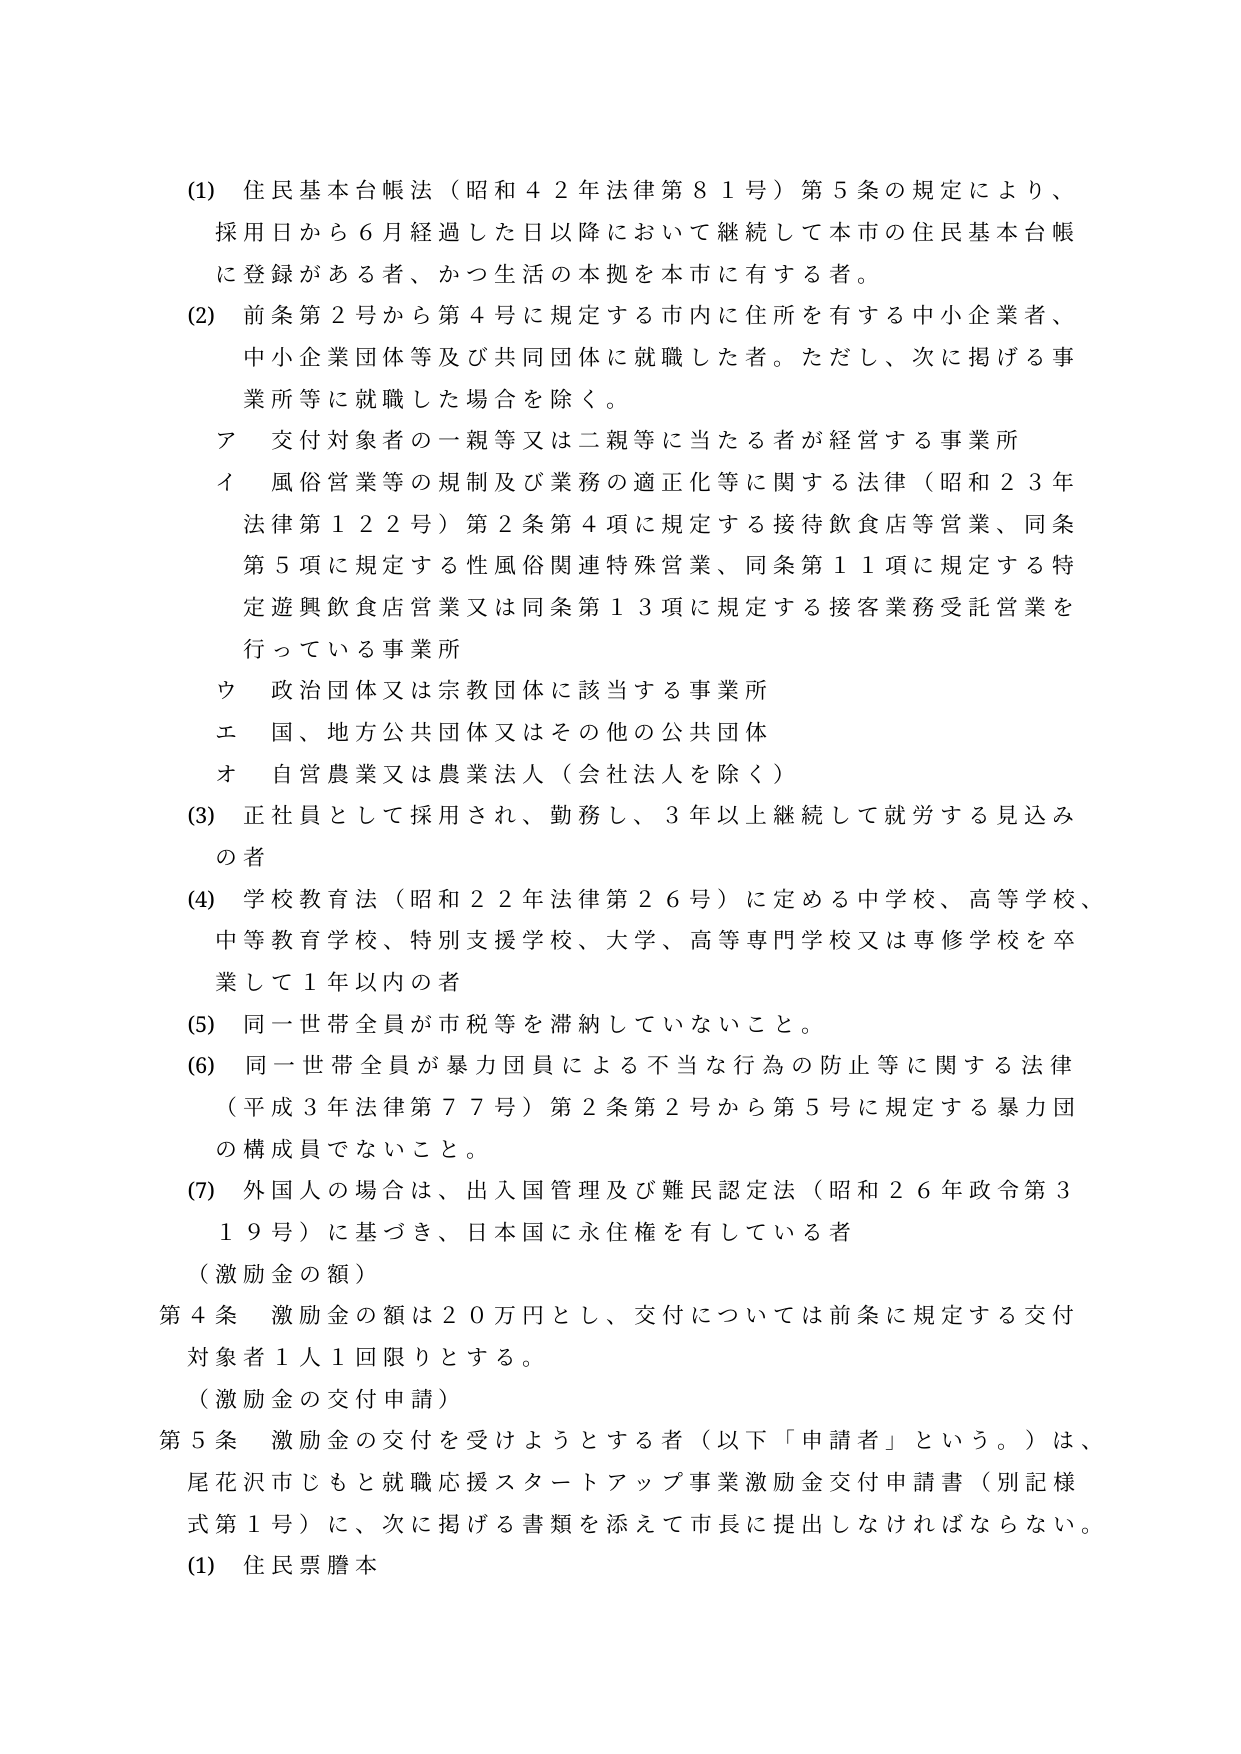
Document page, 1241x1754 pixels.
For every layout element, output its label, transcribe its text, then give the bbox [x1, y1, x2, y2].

text （激励金の額） [159, 1252, 1081, 1294]
text 第４条 激励金の額は２０万円とし、交付については前条に規定する交付対象者１人１回限りとする。 [159, 1294, 1081, 1377]
text エ 国、地方公共団体又はその他の公共団体 [184, 710, 1081, 752]
text オ 自営農業又は農業法人（会社法人を除く） [184, 752, 1081, 794]
text (1) 住民票謄本 [159, 1544, 1081, 1585]
text (3) 正社員として採用され、勤務し、３年以上継続して就労する見込みの者 [184, 794, 1081, 877]
text (7) 外国人の場合は、出入国管理及び難民認定法（昭和２６年政令第３１９号）に基づき、日本国に永住権を有している者 [184, 1169, 1081, 1252]
text 第５条 激励金の交付を受けようとする者（以下「申請者」という。）は、尾花沢市じもと就職応援スタートアップ事業激励金交付申請書（別記様式第１号）に、次に掲げる書類を添えて市長に提出しなければならない。 [159, 1419, 1081, 1544]
text (6) 同一世帯全員が暴力団員による不当な行為の防止等に関する法律（平成３年法律第７７号）第２条第２号から第５号に規定する暴力団の構成員でないこと。 [184, 1044, 1081, 1169]
text (2) 前条第２号から第４号に規定する市内に住所を有する中小企業者、中小企業団体等及び共同団体に就職した者。ただし、次に掲げる事業所等に就職した場合を除く。 [184, 294, 1081, 419]
text ア 交付対象者の一親等又は二親等に当たる者が経営する事業所 [184, 419, 1081, 460]
text (4) 学校教育法（昭和２２年法律第２６号）に定める中学校、高等学校、中等教育学校、特別支援学校、大学、高等専門学校又は専修学校を卒業して１年以内の者 [184, 877, 1081, 1002]
text (1) 住民基本台帳法（昭和４２年法律第８１号）第５条の規定により、採用日から６月経過した日以降において継続して本市の住民基本台帳に登録がある者、かつ生活の本拠を本市に有する者。 [184, 169, 1081, 294]
text イ 風俗営業等の規制及び業務の適正化等に関する法律（昭和２３年法律第１２２号）第２条第４項に規定する接待飲食店等営業、同条第５項に規定する性風俗関連特殊営業、同条第１１項に規定する特定遊興飲食店営業又は同条第１３項に規定する接客業務受託営業を行っている事業所 [184, 460, 1081, 669]
text （激励金の交付申請） [159, 1377, 1081, 1419]
text (5) 同一世帯全員が市税等を滞納していないこと。 [159, 1002, 1081, 1044]
text ウ 政治団体又は宗教団体に該当する事業所 [184, 669, 1081, 710]
